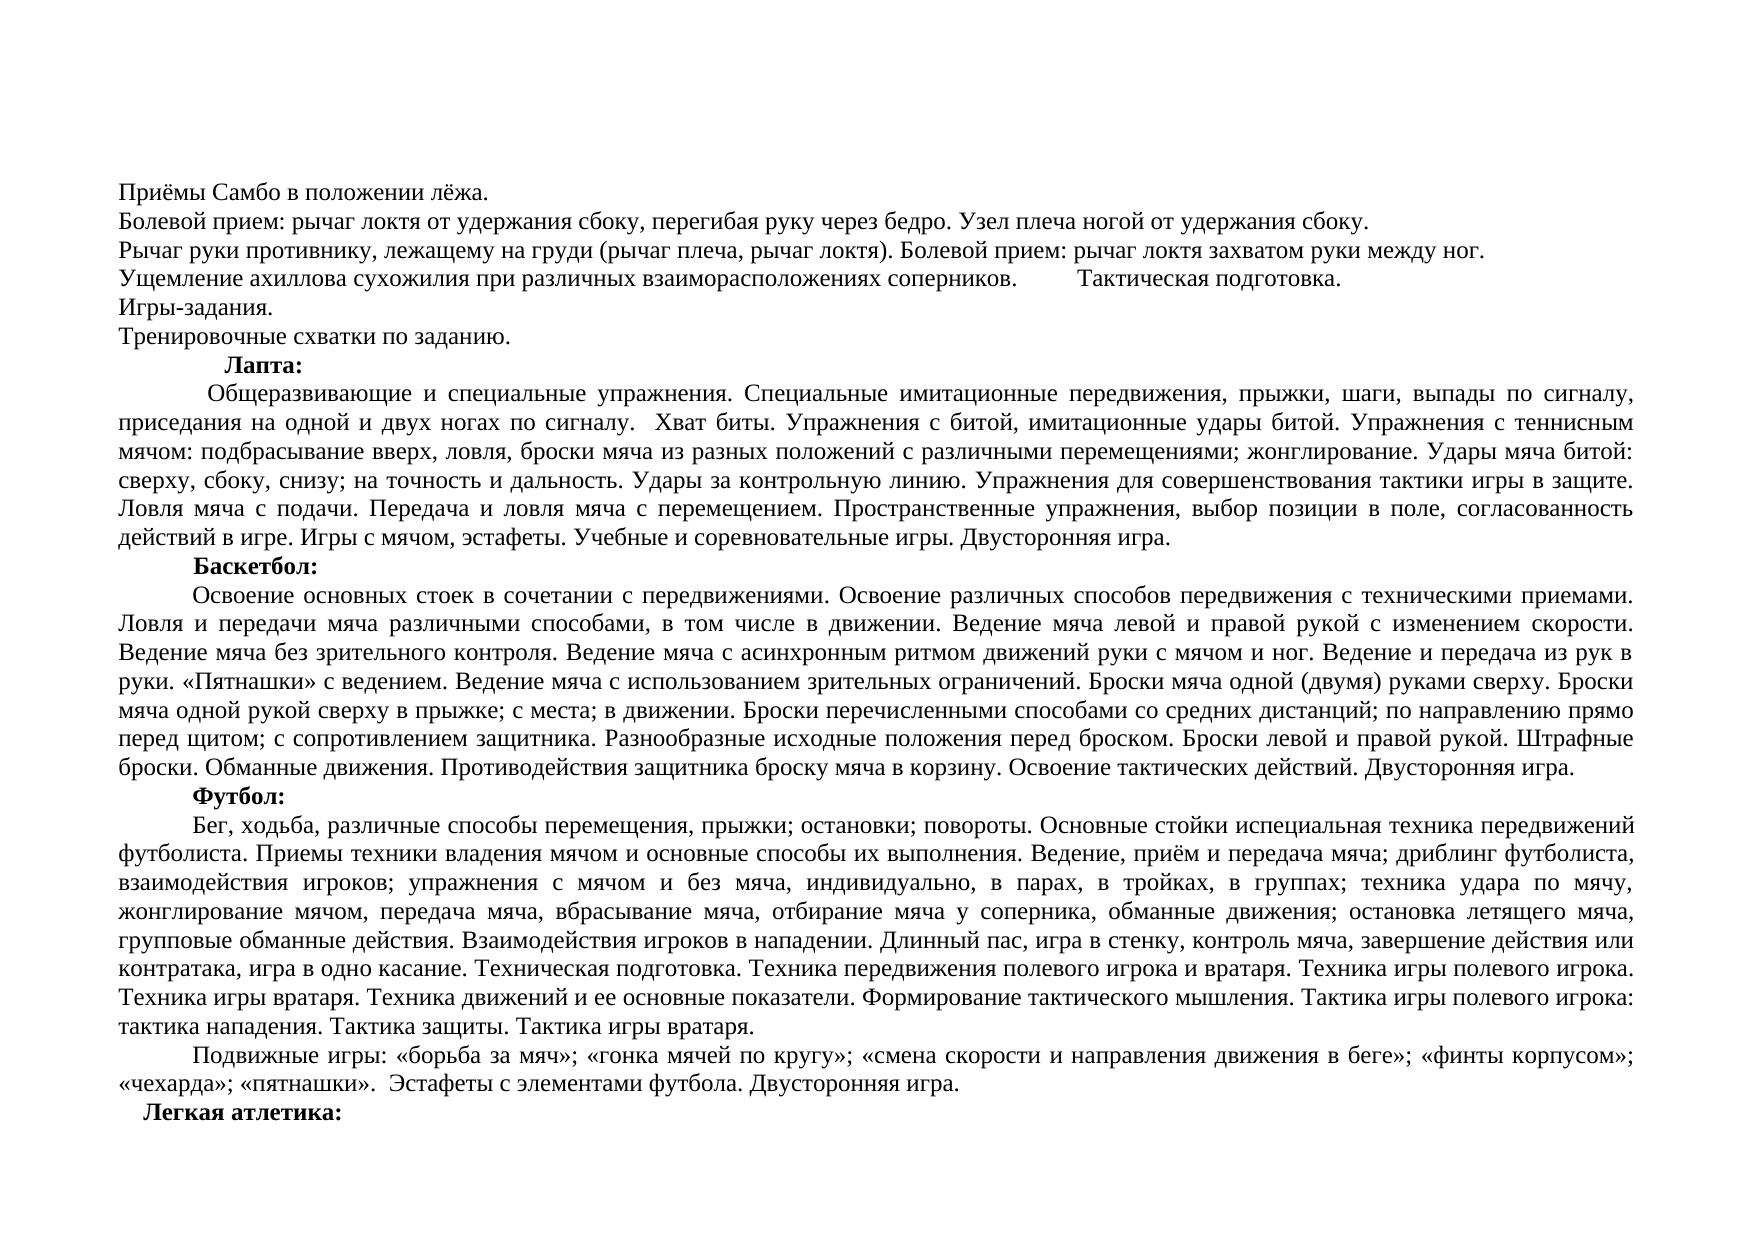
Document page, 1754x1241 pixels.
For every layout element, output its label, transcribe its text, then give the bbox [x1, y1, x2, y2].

text Легкая атлетика: [118, 1097, 1636, 1126]
text Игры-задания. [118, 292, 1636, 321]
text Болевой прием: рычаг локтя от удержания сбоку, перегибая руку через бедро. Узел плеча ногой от удержания сбоку. [118, 206, 1636, 235]
text Рычаг руки противнику, лежащему на груди (рычаг плеча, рычаг локтя). Болевой прием: рычаг локтя захватом руки между ног. [118, 235, 1636, 263]
text Бег, ходьба, различные способы перемещения, прыжки; остановки; повороты. Основные стойки испециальная техника передвижений футболиста. Приемы техники владения мячом и основные способы их выполнения. Ведение, приём и передача мяча; дриблинг футболиста, взаимодействия игроков; упражнения с мячом и без мяча, индивидуально, в парах, в тройках, в группах; техника удара по мячу, жонглирование мячом, передача мяча, вбрасывание мяча, отбирание мяча у соперника, обманные движения; остановка летящего мяча, групповые обманные действия. Взаимодействия игроков в нападении. Длинный пас, игра в стенку, контроль мяча, завершение действия или контратака, игра в одно касание. Техническая подготовка. Техника передвижения полевого игрока и вратаря. Техника игры полевого игрока. Техника игры вратаря. Техника движений и ее основные показатели. Формирование тактического мышления. Тактика игры полевого игрока: тактика нападения. Тактика защиты. Тактика игры вратаря. [118, 810, 1636, 1040]
text Тренировочные схватки по заданию. [118, 321, 1636, 350]
text Баскетбол: [118, 551, 1636, 580]
text Приёмы Самбо в положении лёжа. [118, 177, 1636, 206]
text Ущемление ахиллова сухожилия при различных взаиморасположениях соперников. Тактическая подготовка. [118, 263, 1636, 292]
text Освоение основных стоек в сочетании с передвижениями. Освоение различных способов передвижения с техническими приемами. Ловля и передачи мяча различными способами, в том числе в движении. Ведение мяча левой и правой рукой с изменением скорости. Ведение мяча без зрительного контроля. Ведение мяча с асинхронным ритмом движений руки с мячом и ног. Ведение и передача из рук в руки. «Пятнашки» с ведением. Ведение мяча с использованием зрительных ограничений. Броски мяча одной (двумя) руками сверху. Броски мяча одной рукой сверху в прыжке; с места; в движении. Броски перечисленными способами со средних дистанций; по направлению прямо перед щитом; с сопротивлением защитника. Разнообразные исходные положения перед броском. Броски левой и правой рукой. Штрафные броски. Обманные движения. Противодействия защитника броску мяча в корзину. Освоение тактических действий. Двусторонняя игра. [118, 580, 1636, 781]
text Футбол: [118, 781, 1636, 810]
text Подвижные игры: «борьба за мяч»; «гонка мячей по кругу»; «смена скорости и направления движения в беге»; «финты корпусом»; «чехарда»; «пятнашки». Эстафеты с элементами футбола. Двусторонняя игра. [118, 1040, 1636, 1097]
text Общеразвивающие и специальные упражнения. Специальные имитационные передвижения, прыжки, шаги, выпады по сигналу, приседания на одной и двух ногах по сигналу. Хват биты. Упражнения с битой, имитационные удары битой. Упражнения с теннисным мячом: подбрасывание вверх, ловля, броски мяча из разных положений с различными перемещениями; жонглирование. Удары мяча битой: сверху, сбоку, снизу; на точность и дальность. Удары за контрольную линию. Упражнения для совершенствования тактики игры в защите. Ловля мяча с подачи. Передача и ловля мяча с перемещением. Пространственные упражнения, выбор позиции в поле, согласованность действий в игре. Игры с мячом, эстафеты. Учебные и соревновательные игры. Двусторонняя игра. [118, 378, 1636, 551]
text Лапта: [118, 350, 1636, 378]
